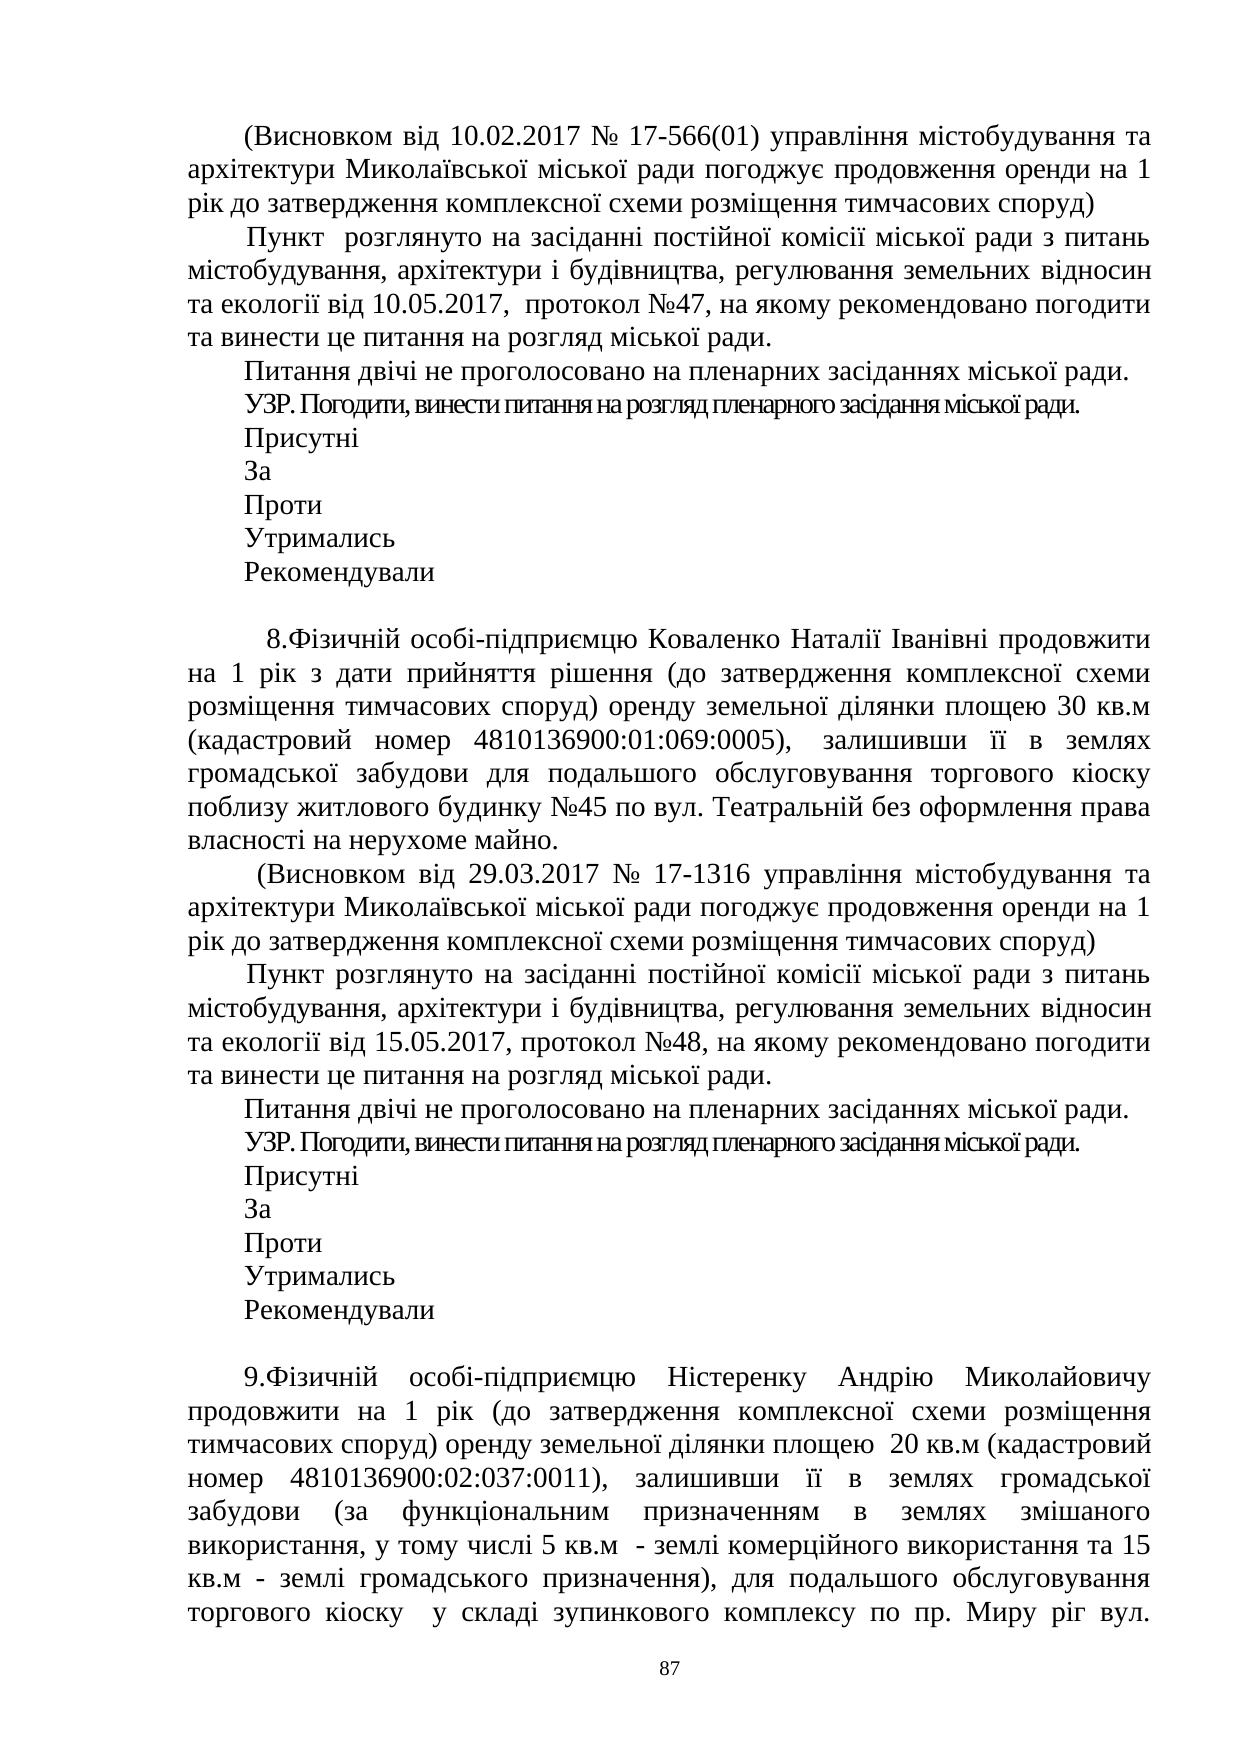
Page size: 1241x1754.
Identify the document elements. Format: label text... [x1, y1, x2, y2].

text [187, 1359, 1152, 1627]
text Присутні [187, 420, 1147, 453]
text (Висновком від 10.02.2017 № 17-566(01) управління містобудування та архітектури Миколаївської міської ради погоджує продовження оренди на 1 рік до затвердження комплексної схеми розміщення тимчасових споруд) [187, 118, 1152, 219]
text УЗР. Погодити, винести питання на розгляд пленарного засідання міської ради. [187, 1124, 1152, 1158]
text 8.Фізичній особі-підприємцю Коваленко Наталії Іванівні продовжити на 1 рік з дати прийняття рішення (до затвердження комплексної схеми розміщення тимчасових споруд) оренду земельної ділянки площею 30 кв.м (кадастровий номер 4810136900:01:069:0005), залишивши її в землях громадської забудови для подальшого обслуговування торгового кіоску поблизу житлового будинку №45 по вул. Театральній без оформлення права власності на нерухоме майно. [187, 621, 1152, 856]
text Проти [187, 1225, 1147, 1258]
text Пункт розглянуто на засіданні постійної комісії міської ради з питань містобудування, архітектури і будівництва, регулювання земельних відносин та екології від 15.05.2017, протокол №48, на якому рекомендовано погодити та винести це питання на розгляд міської ради. [187, 957, 1152, 1091]
text Рекомендували [187, 1292, 1147, 1326]
text УЗР. Погодити, винести питання на розгляд пленарного засідання міської ради. [187, 386, 1152, 420]
text Утримались [187, 1258, 1147, 1292]
text (Висновком від 29.03.2017 № 17-1316 управління містобудування та архітектури Миколаївської міської ради погоджує продовження оренди на 1 рік до затвердження комплексної схеми розміщення тимчасових споруд) [187, 856, 1152, 957]
text За [187, 453, 1147, 487]
text За [187, 1191, 1147, 1225]
text Питання двічі не проголосовано на пленарних засіданнях міської ради. [187, 1091, 1147, 1124]
text Проти [187, 487, 1147, 521]
text Рекомендували [187, 554, 1147, 588]
text Пункт розглянуто на засіданні постійної комісії міської ради з питань містобудування, архітектури і будівництва, регулювання земельних відносин та екології від 10.05.2017, протокол №47, на якому рекомендовано погодити та винести це питання на розгляд міської ради. [187, 219, 1152, 353]
text Питання двічі не проголосовано на пленарних засіданнях міської ради. [187, 353, 1147, 386]
text Присутні [187, 1158, 1147, 1191]
text Утримались [187, 521, 1147, 554]
